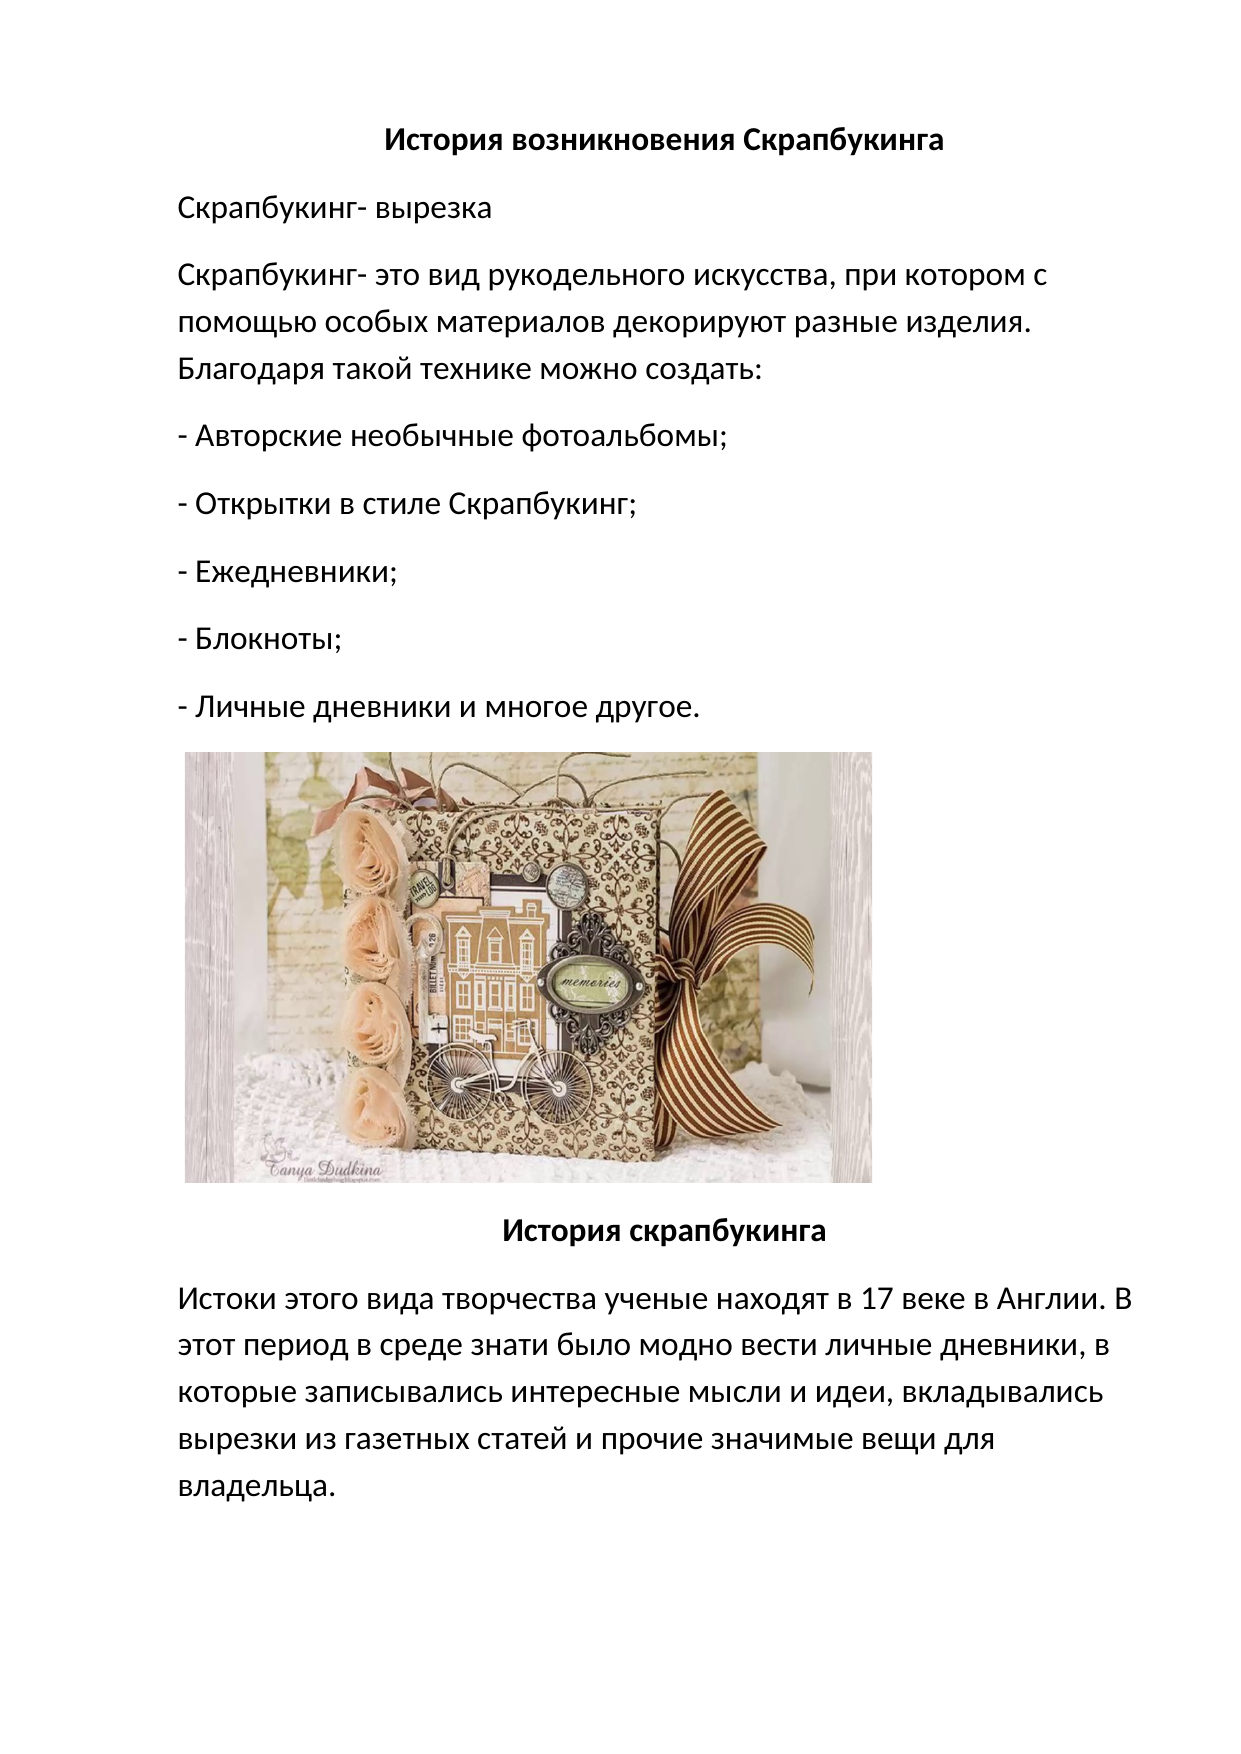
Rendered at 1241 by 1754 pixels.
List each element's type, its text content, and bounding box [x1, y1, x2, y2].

text История возникновения Скрапбукинга [177, 118, 1152, 159]
text - Авторские необычные фотоальбомы; [177, 414, 1152, 455]
text - Блокноты; [177, 617, 1152, 658]
text История скрапбукинга [177, 1209, 1152, 1250]
text - Ежедневники; [177, 550, 1152, 590]
picture [184, 752, 873, 1183]
text Скрапбукинг- вырезка [177, 186, 1152, 226]
text Истоки этого вида творчества ученые находят в 17 веке в Англии. В этот период в среде знати было модно вести личные дневники, в которые записывались интересные мысли и идеи, вкладывались вырезки из газетных статей и прочие значимые вещи для владельца. [177, 1277, 1152, 1504]
text - Открытки в стиле Скрапбукинг; [177, 482, 1152, 523]
text - Личные дневники и многое другое. [177, 685, 1152, 726]
text Скрапбукинг- это вид рукодельного искусства, при котором с помощью особых материалов декорируют разные изделия. Благодаря такой технике можно создать: [177, 253, 1152, 388]
